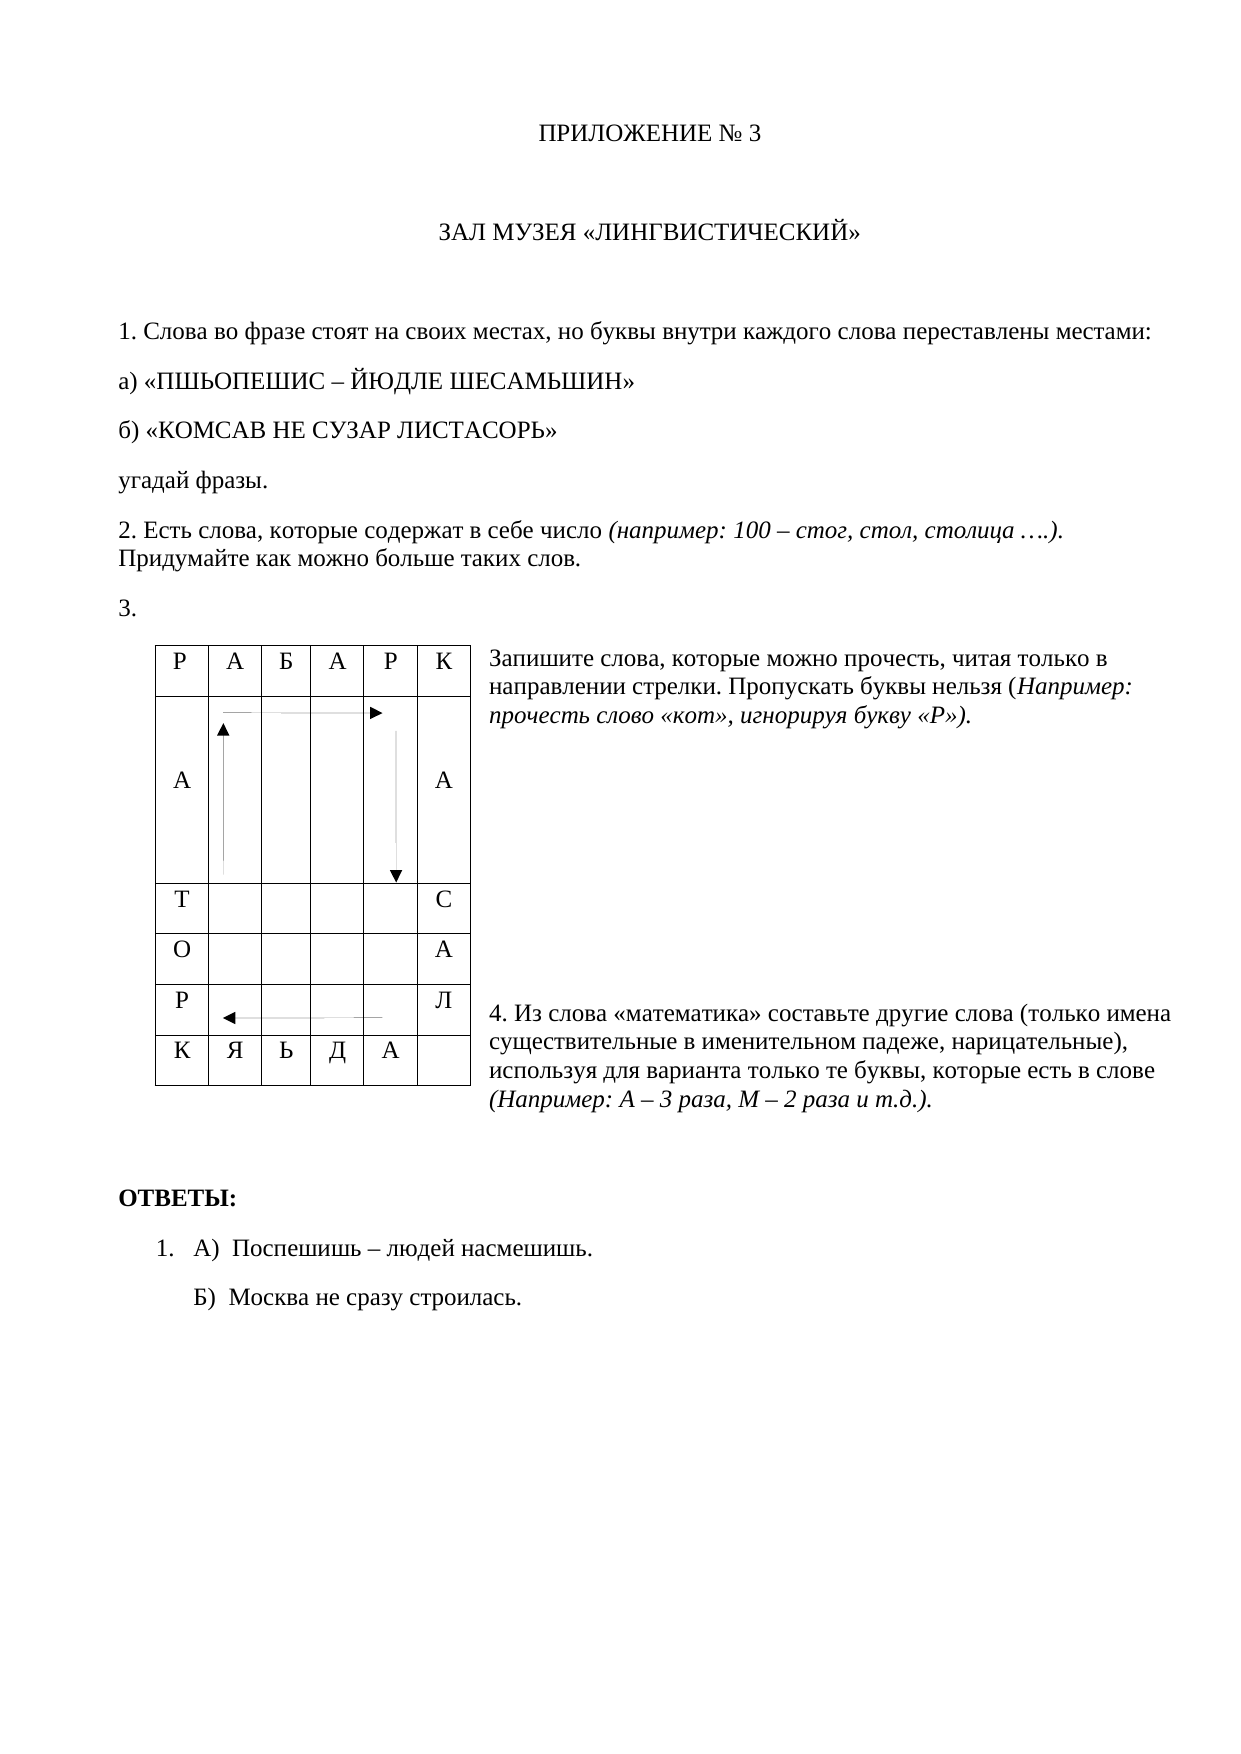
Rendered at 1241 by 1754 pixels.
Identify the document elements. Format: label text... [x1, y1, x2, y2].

table_cell [209, 697, 261, 883]
text 4. Из слова «математика» составьте другие слова (только имена существительные в именительном падеже, нарицательные), используя для варианта только те буквы, которые есть в слове (Например: А – 3 раза, М – 2 раза и т.д.). [118, 998, 1181, 1113]
table_cell О [156, 934, 208, 984]
table_cell Т [156, 884, 208, 933]
text 1. Слова во фразе стоят на своих местах, но буквы внутри каждого слова переставлены местами: [118, 316, 1181, 345]
text 2. Есть слова, которые содержат в себе число (например: 100 – стог, стол, столица ….). Придумайте как можно больше таких слов. [118, 515, 1181, 572]
table_cell А [418, 934, 470, 984]
table_cell А [418, 697, 470, 883]
table_cell [311, 884, 363, 933]
table_cell [262, 1019, 310, 1034]
table_header Р [364, 646, 417, 696]
table_cell [262, 713, 310, 883]
table_cell А [156, 697, 208, 883]
table_cell Я [209, 1036, 261, 1085]
text б) «КОМСАВ НЕ СУЗАР ЛИСТАСОРЬ» [118, 416, 1181, 444]
table_cell [364, 985, 417, 1034]
table_cell [311, 985, 363, 1017]
table_cell [209, 985, 261, 1034]
table_cell Ь [262, 1036, 310, 1085]
text Запишите слова, которые можно прочесть, читая только в направлении стрелки. Пропускать буквы нельзя (Например: прочесть слово «кот», игнорируя букву «Р»). [118, 643, 1181, 729]
table_cell Д [311, 1036, 363, 1085]
table_cell [311, 934, 363, 984]
list А) Поспешишь – людей насмешишь. [156, 1233, 1181, 1261]
table_header Р [156, 646, 208, 696]
text ЗАЛ МУЗЕЯ «ЛИНГВИСТИЧЕСКИЙ» [118, 217, 1181, 246]
table_cell К [156, 1036, 208, 1085]
table_cell [311, 1018, 363, 1034]
text ПРИЛОЖЕНИЕ № 3 [118, 118, 1181, 147]
table_cell [418, 1036, 470, 1085]
table_header А [311, 646, 363, 696]
text 3. [118, 593, 1181, 622]
table_cell [364, 934, 417, 984]
table_header Б [262, 646, 310, 696]
table_cell [209, 884, 261, 933]
table_cell [209, 934, 261, 984]
table_cell [262, 985, 310, 1017]
table_cell Л [418, 985, 470, 1034]
text а) «ПШЬОПЕШИС – ЙЮДЛЕ ШЕСАМЬШИН» [118, 366, 1181, 395]
table_cell [364, 697, 417, 883]
table_cell [262, 934, 310, 984]
table_cell [364, 884, 417, 933]
text угадай фразы. [118, 465, 1181, 494]
table_cell А [364, 1036, 417, 1085]
text Б) Москва не сразу строилась. [193, 1282, 1181, 1311]
table_header К [418, 646, 470, 696]
table_cell [311, 714, 363, 883]
table_cell [262, 697, 310, 712]
table_header А [209, 646, 261, 696]
text ОТВЕТЫ: [118, 1183, 1181, 1212]
table_cell [311, 697, 363, 712]
table_cell С [418, 884, 470, 933]
table_cell Р [156, 985, 208, 1034]
table_cell [262, 884, 310, 933]
